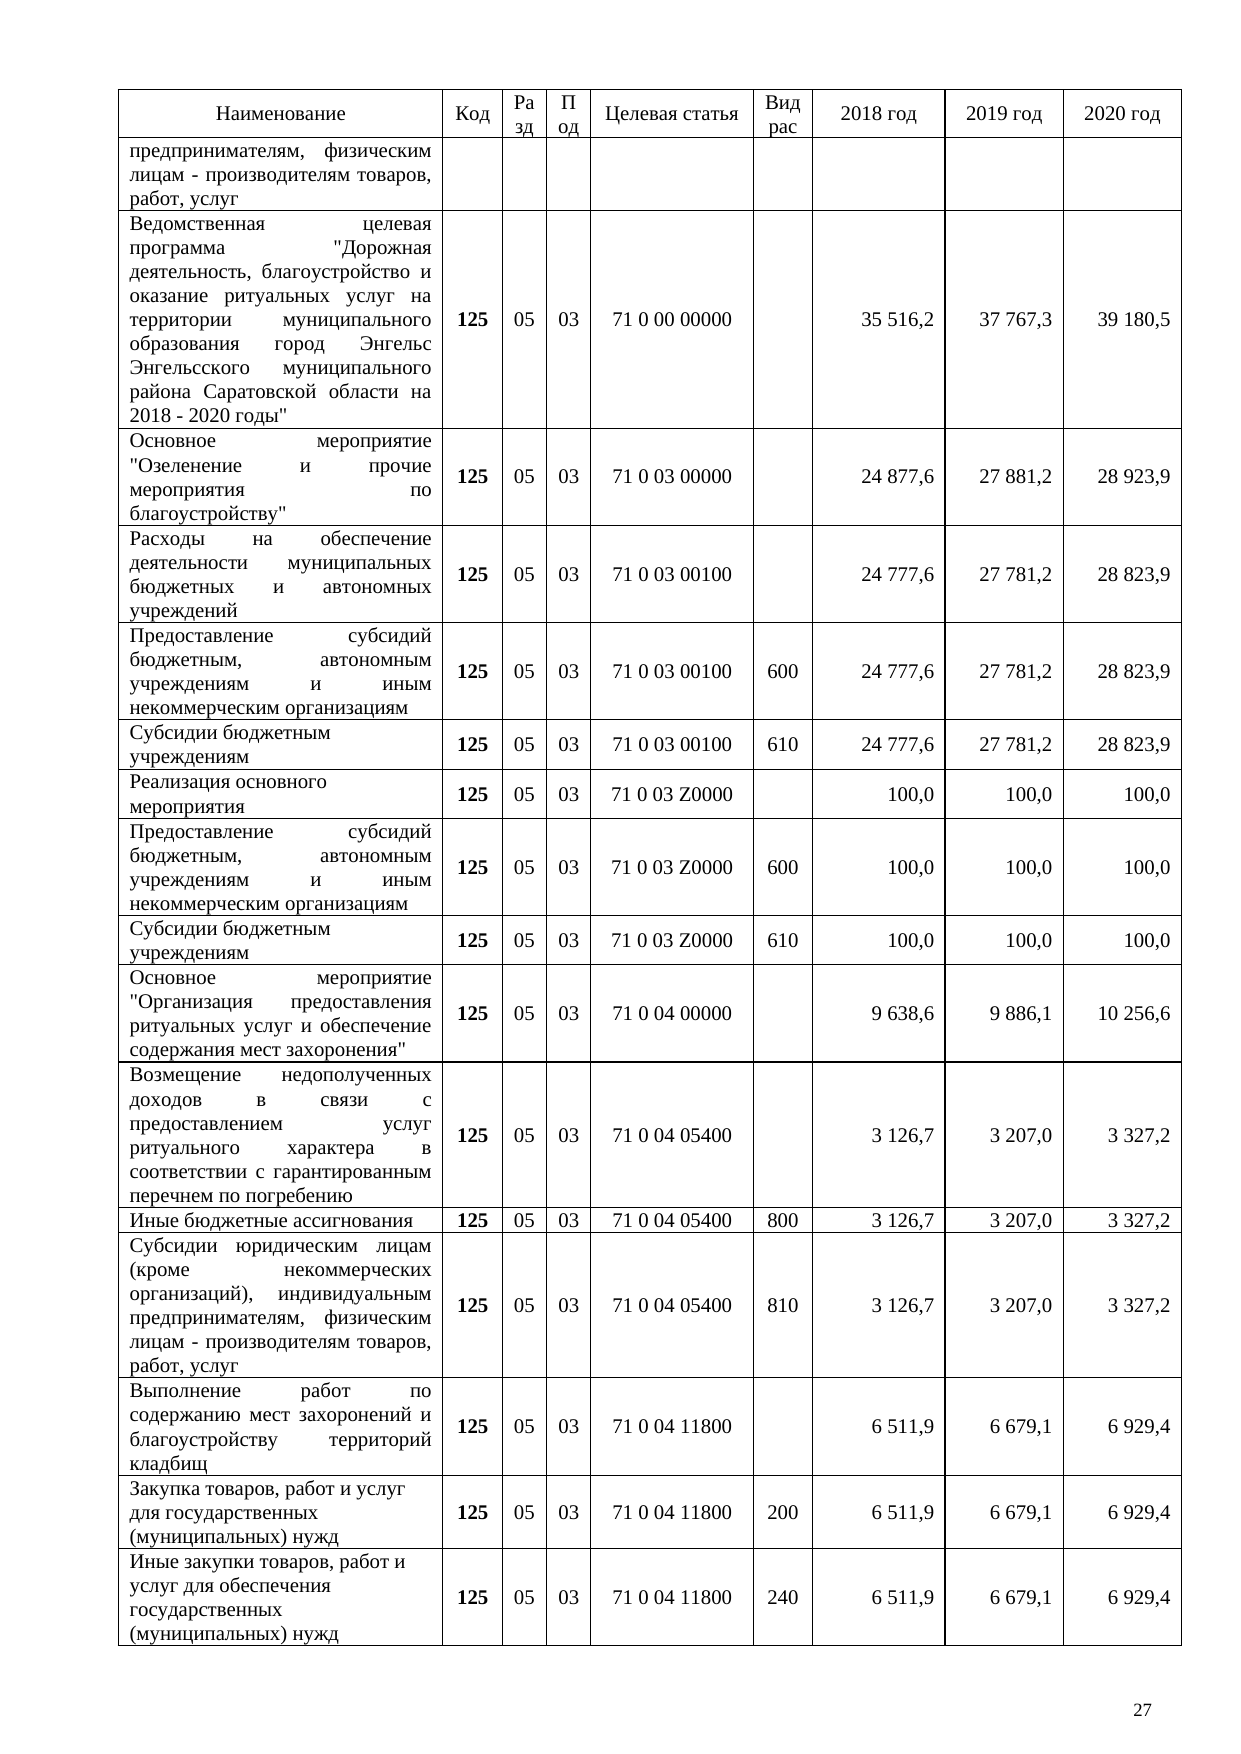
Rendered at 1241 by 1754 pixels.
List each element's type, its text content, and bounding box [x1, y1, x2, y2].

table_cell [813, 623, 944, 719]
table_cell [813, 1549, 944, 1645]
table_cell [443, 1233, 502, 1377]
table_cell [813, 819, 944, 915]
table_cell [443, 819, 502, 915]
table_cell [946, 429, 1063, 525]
table_header Код [443, 90, 502, 137]
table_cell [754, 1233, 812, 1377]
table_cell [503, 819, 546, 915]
table_header Подраздел [547, 90, 590, 137]
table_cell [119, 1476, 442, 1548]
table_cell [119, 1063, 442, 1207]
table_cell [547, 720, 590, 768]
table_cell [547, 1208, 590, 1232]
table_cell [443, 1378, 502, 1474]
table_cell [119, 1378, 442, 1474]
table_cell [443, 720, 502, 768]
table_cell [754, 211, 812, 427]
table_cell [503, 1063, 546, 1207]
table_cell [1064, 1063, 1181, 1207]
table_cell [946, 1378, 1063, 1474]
table_header Целевая статья [591, 90, 753, 137]
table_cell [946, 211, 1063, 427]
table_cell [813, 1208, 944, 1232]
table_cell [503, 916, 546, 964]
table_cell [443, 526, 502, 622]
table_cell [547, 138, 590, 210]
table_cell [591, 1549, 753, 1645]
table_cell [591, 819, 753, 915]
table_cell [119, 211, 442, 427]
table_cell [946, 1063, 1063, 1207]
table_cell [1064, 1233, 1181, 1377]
table_header Вид расхода [754, 90, 812, 137]
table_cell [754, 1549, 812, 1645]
table_header Наименование [119, 90, 442, 137]
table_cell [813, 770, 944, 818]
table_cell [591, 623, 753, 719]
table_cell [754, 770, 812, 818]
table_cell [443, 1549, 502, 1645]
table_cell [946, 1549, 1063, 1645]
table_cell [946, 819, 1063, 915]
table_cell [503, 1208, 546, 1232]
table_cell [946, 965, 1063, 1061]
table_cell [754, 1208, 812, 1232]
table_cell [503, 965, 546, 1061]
table_header 2019 год [946, 90, 1063, 137]
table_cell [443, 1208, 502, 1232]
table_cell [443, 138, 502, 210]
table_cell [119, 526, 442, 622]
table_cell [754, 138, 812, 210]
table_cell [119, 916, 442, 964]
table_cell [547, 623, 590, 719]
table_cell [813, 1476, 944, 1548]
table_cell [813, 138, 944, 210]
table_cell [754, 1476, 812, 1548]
table_header 2020 год [1064, 90, 1181, 137]
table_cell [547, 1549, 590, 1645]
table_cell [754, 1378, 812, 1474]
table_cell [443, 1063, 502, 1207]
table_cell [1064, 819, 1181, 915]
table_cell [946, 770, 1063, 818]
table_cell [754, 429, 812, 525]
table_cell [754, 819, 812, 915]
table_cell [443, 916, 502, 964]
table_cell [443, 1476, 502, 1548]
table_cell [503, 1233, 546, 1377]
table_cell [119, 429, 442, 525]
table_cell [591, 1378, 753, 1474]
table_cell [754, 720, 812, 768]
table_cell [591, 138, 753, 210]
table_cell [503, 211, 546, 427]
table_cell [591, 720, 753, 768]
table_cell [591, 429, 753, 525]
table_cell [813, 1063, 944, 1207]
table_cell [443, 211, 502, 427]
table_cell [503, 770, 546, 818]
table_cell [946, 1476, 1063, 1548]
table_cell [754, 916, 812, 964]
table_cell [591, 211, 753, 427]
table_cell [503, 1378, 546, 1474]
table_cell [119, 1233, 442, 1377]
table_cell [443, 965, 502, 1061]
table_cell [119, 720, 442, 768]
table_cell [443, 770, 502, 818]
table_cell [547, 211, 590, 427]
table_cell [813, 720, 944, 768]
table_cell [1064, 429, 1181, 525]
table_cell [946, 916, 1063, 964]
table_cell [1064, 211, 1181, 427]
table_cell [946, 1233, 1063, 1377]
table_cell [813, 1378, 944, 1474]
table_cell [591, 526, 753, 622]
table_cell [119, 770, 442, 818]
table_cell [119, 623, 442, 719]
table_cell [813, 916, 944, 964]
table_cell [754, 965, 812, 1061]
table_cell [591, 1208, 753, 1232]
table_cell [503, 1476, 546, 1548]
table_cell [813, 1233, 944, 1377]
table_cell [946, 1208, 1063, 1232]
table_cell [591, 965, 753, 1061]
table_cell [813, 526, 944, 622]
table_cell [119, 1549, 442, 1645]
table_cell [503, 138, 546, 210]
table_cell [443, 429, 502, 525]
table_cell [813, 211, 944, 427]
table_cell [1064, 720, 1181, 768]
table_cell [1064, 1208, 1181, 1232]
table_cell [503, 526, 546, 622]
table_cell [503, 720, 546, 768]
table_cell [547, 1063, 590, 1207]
table_header Раздел [503, 90, 546, 137]
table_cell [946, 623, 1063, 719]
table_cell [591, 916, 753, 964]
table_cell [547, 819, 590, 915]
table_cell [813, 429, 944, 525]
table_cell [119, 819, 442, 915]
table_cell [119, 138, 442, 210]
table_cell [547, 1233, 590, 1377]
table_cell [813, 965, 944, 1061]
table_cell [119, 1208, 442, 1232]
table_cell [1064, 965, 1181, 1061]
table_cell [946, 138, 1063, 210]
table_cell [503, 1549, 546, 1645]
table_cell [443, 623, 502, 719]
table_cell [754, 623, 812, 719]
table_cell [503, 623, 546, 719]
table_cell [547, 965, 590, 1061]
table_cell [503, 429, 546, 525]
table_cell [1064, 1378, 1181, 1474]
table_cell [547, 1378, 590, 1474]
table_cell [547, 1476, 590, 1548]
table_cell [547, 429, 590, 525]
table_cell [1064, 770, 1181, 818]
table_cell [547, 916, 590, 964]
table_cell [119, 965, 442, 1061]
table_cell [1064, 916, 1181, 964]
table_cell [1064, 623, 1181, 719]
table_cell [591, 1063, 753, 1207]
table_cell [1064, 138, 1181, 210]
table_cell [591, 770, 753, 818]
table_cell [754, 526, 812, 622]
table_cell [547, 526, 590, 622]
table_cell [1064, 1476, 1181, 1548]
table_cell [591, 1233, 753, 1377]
table_header 2018 год [813, 90, 944, 137]
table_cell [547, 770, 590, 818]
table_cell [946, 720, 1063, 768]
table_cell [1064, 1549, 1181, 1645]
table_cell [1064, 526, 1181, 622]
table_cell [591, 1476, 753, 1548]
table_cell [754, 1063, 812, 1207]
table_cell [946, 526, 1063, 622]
